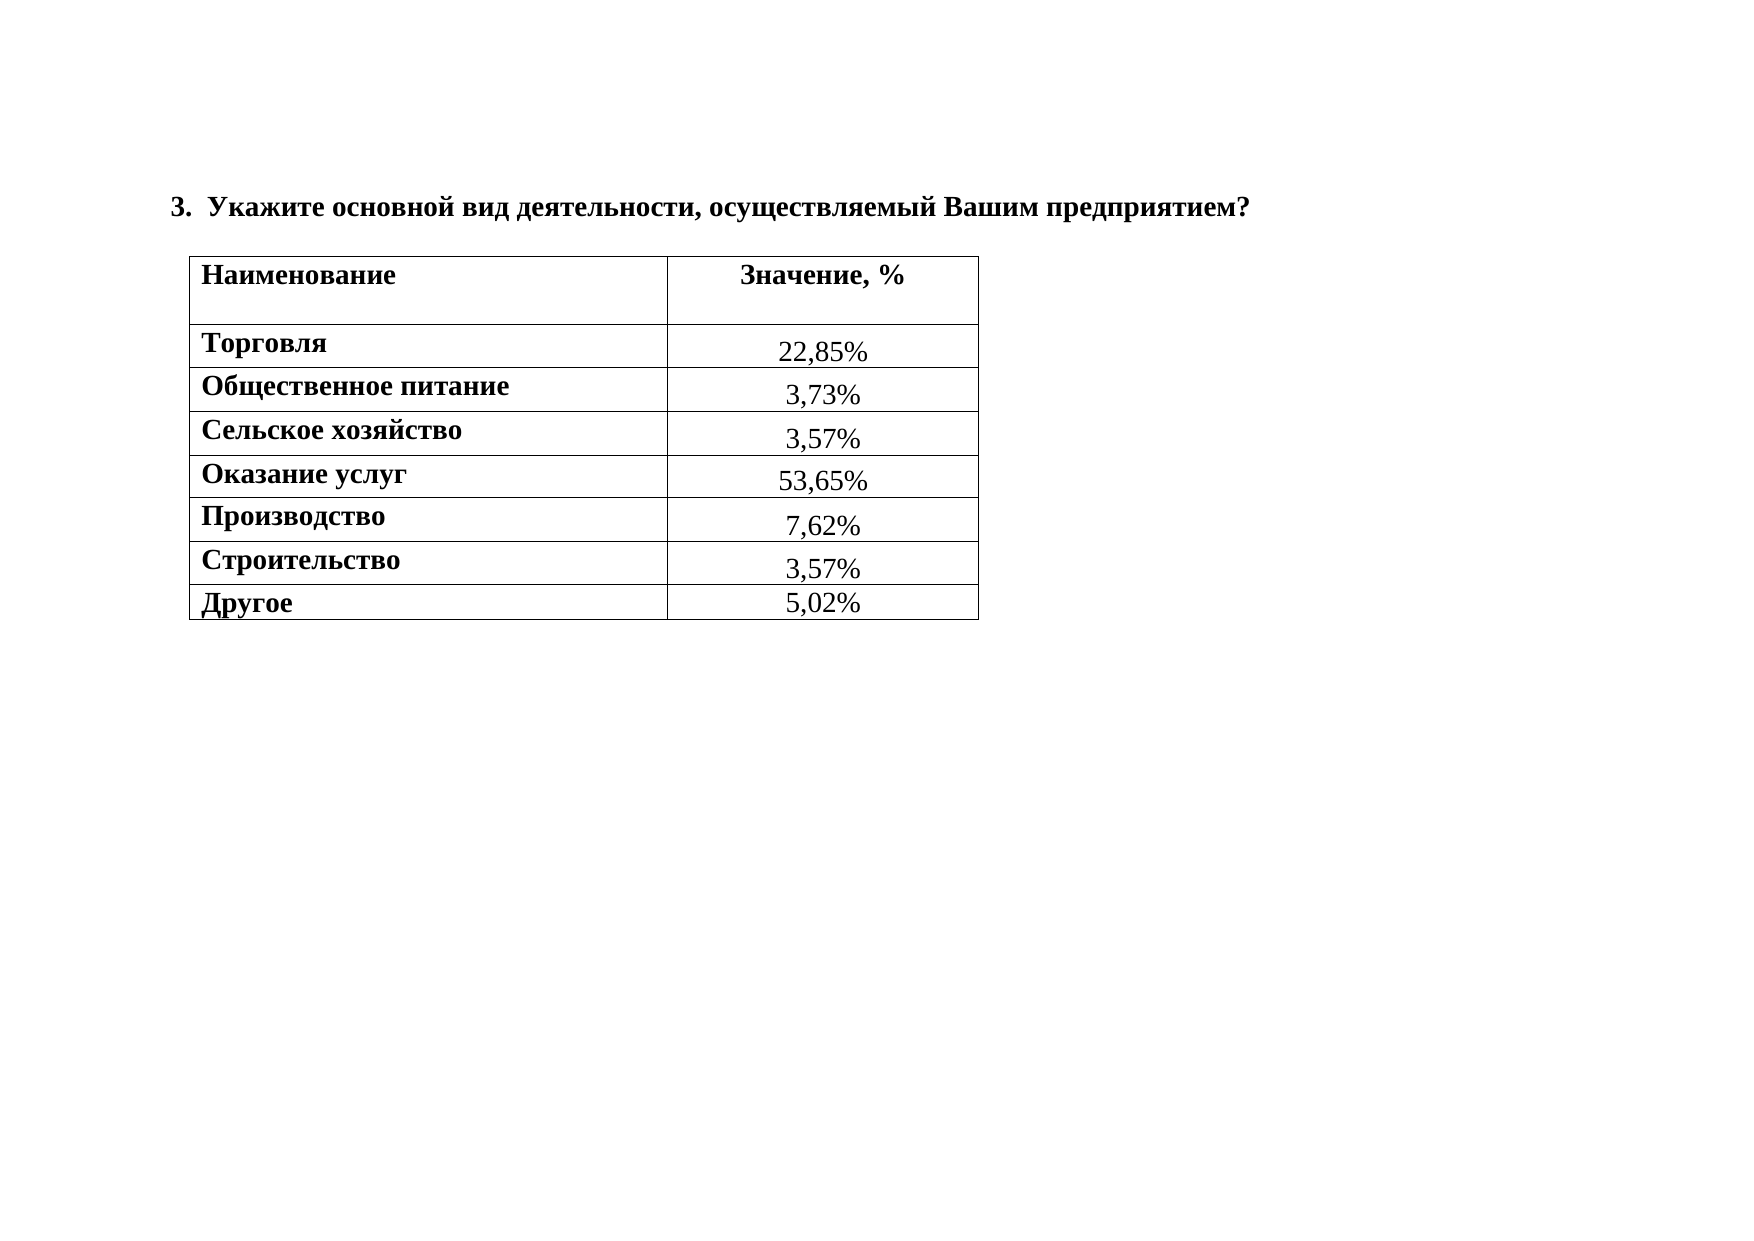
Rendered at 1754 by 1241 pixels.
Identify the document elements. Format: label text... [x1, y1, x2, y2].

table_cell 5,02% [668, 585, 978, 619]
table_header Значение, % [668, 257, 978, 324]
table_cell Сельское хозяйство [190, 412, 667, 455]
table_cell Другое [190, 585, 667, 619]
table_cell 3,73% [668, 368, 978, 411]
table_cell 7,62% [668, 498, 978, 541]
table_header Наименование [190, 257, 667, 324]
table_cell Производство [190, 498, 667, 541]
table_cell Оказание услуг [190, 456, 667, 497]
table_cell 53,65% [668, 456, 978, 497]
list Укажите основной вид деятельности, осуществляемый Вашим предприятием? [170, 189, 1730, 223]
table_cell Торговля [190, 325, 667, 367]
table_cell 3,57% [668, 412, 978, 455]
table_cell Общественное питание [190, 368, 667, 411]
table_cell 22,85% [668, 325, 978, 367]
table_cell 3,57% [668, 542, 978, 584]
table_cell Строительство [190, 542, 667, 584]
